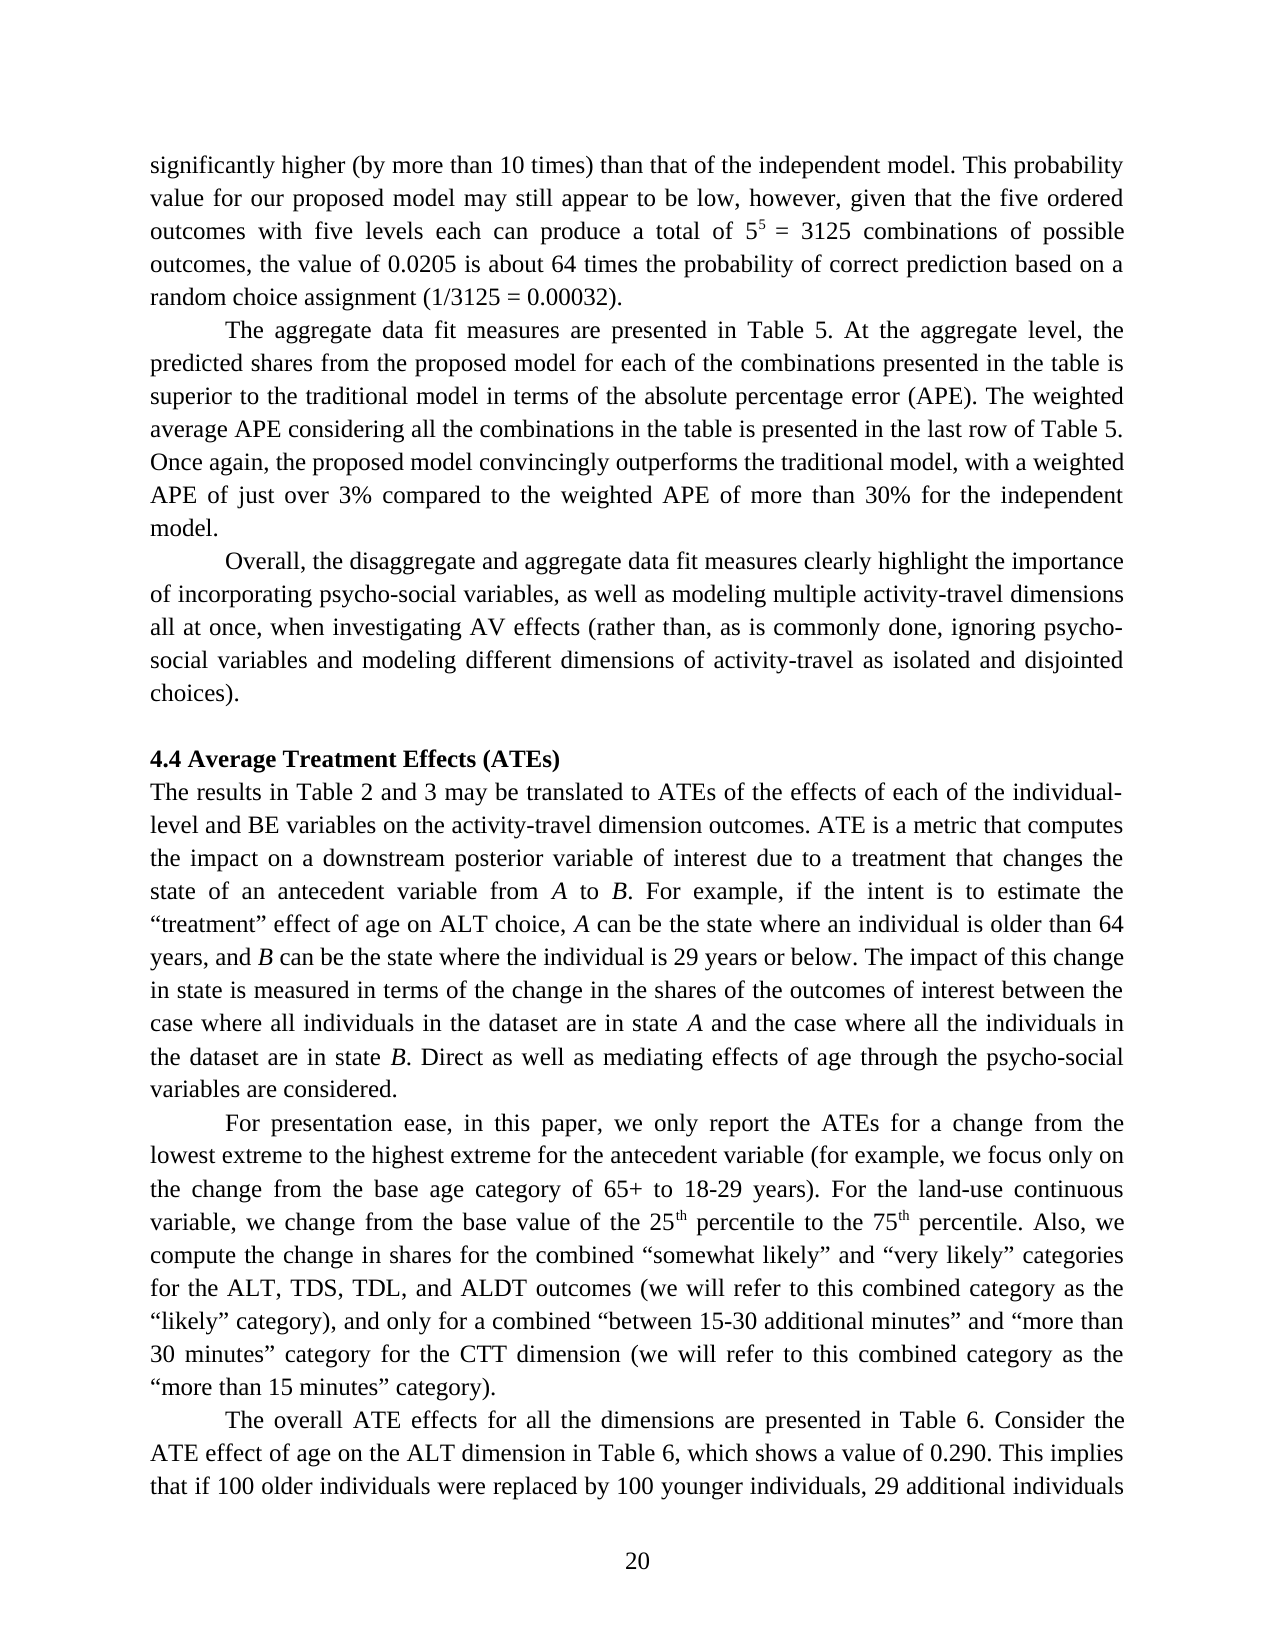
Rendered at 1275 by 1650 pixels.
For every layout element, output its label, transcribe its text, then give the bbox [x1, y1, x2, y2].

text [150, 150, 1125, 311]
text Overall, the disaggregate and aggregate data fit measures clearly highlight the importance of incorporating psycho-social variables, as well as modeling multiple activity-travel dimensions all at once, when investigating AV effects (rather than, as is commonly done, ignoring psycho-social variables and modeling different dimensions of activity-travel as isolated and disjointed choices). [150, 546, 1125, 707]
text The aggregate data fit measures are presented in Table 5. At the aggregate level, the predicted shares from the proposed model for each of the combinations presented in the table is superior to the traditional model in terms of the absolute percentage error (APE). The weighted average APE considering all the combinations in the table is presented in the last row of Table 5. Once again, the proposed model convincingly outperforms the traditional model, with a weighted APE of just over 3% compared to the weighted APE of more than 30% for the independent model. [150, 315, 1125, 542]
text For presentation ease, in this paper, we only report the ATEs for a change from the lowest extreme to the highest extreme for the antecedent variable (for example, we focus only on the change from the base age category of 65+ to 18-29 years). For the land-use continuous variable, we change from the base value of the 25th percentile to the 75th percentile. Also, we compute the change in shares for the combined “somewhat likely” and “very likely” categories for the ALT, TDS, TDL, and ALDT outcomes (we will refer to this combined category as the “likely” category), and only for a combined “between 15-30 additional minutes” and “more than 30 minutes” category for the CTT dimension (we will refer to this combined category as the “more than 15 minutes” category). [150, 1108, 1125, 1401]
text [150, 1405, 1125, 1499]
text The results in Table 2 and 3 may be translated to ATEs of the effects of each of the individual-level and BE variables on the activity-travel dimension outcomes. ATE is a metric that computes the impact on a downstream posterior variable of interest due to a treatment that changes the state of an antecedent variable from A to B. For example, if the intent is to estimate the “treatment” effect of age on ALT choice, A can be the state where an individual is older than 64 years, and B can be the state where the individual is 29 years or below. The impact of this change in state is measured in terms of the change in the shares of the outcomes of interest between the case where all individuals in the dataset are in state A and the case where all the individuals in the dataset are in state B. Direct as well as mediating effects of age through the psycho-social variables are considered. [150, 777, 1125, 1103]
text 4.4 Average Treatment Effects (ATEs) [150, 744, 1125, 773]
